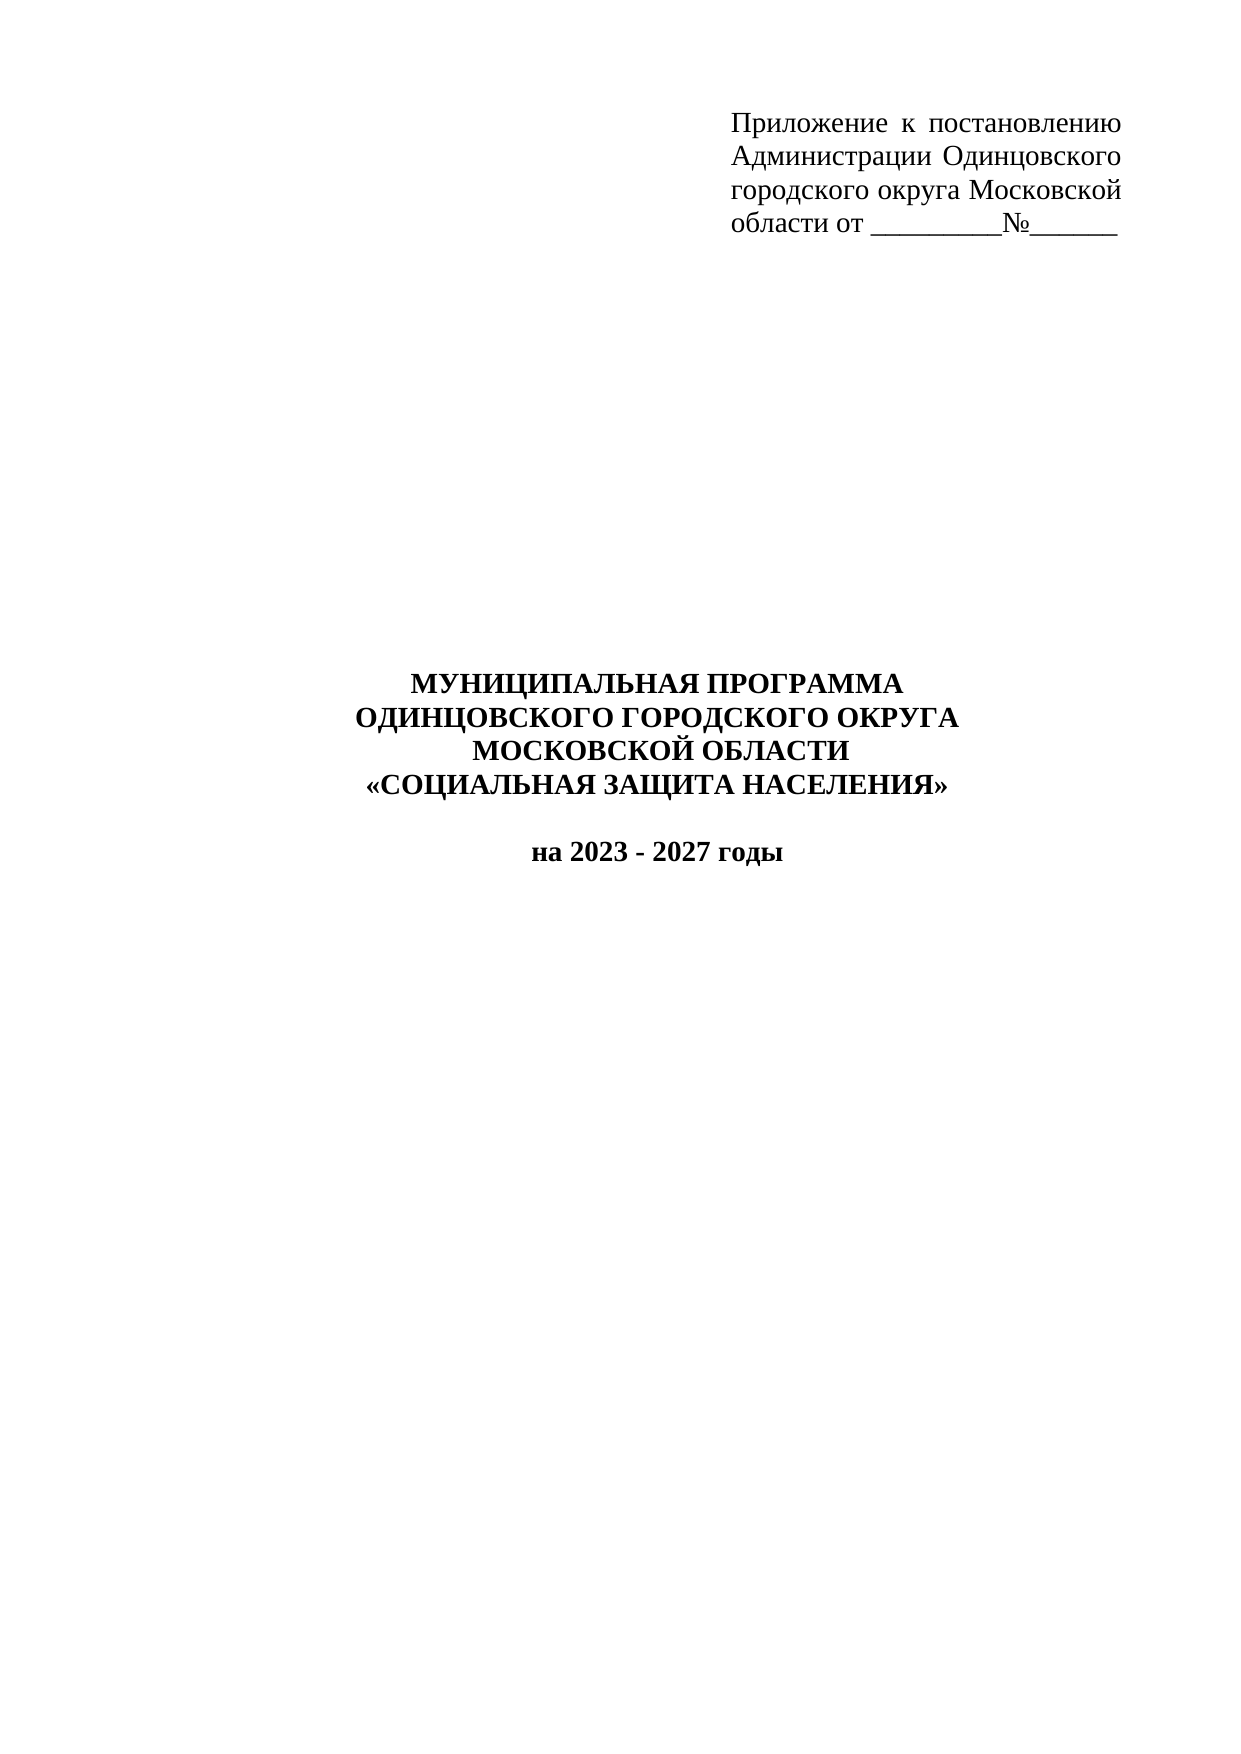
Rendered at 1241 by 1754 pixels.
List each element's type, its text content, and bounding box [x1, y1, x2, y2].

text «СОЦИАЛЬНАЯ ЗАЩИТА НАСЕЛЕНИЯ» [103, 767, 1152, 800]
text на 2023 - 2027 годы [103, 834, 1152, 867]
text МОСКОВСКОЙ ОБЛАСТИ [103, 733, 1152, 767]
text МУНИЦИПАЛЬНАЯ ПРОГРАММА [103, 666, 1152, 700]
table_header Приложение к постановлению Администрации Одинцовского городского округа Московской области от _________№______ [719, 105, 1133, 328]
text ОДИНЦОВСКОГО ГОРОДСКОГО ОКРУГА [103, 700, 1152, 733]
